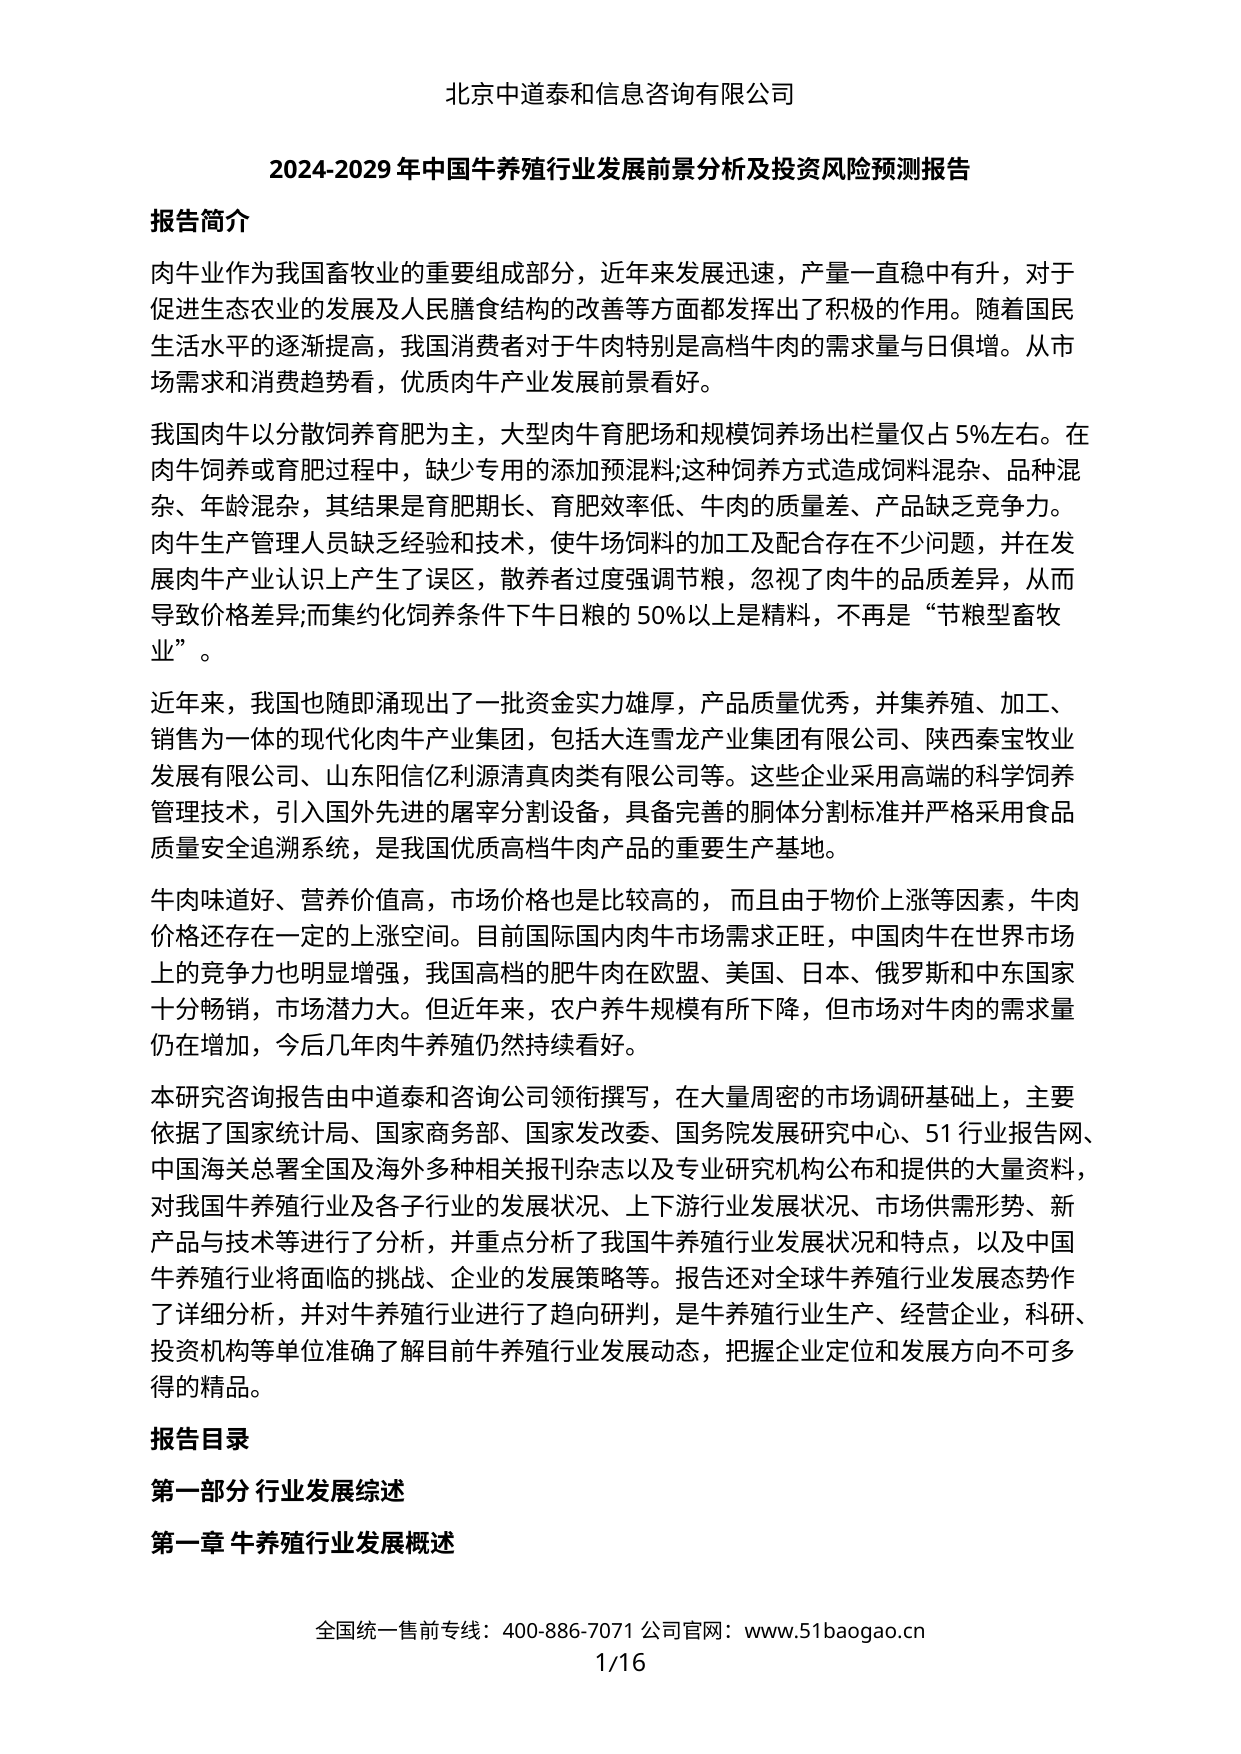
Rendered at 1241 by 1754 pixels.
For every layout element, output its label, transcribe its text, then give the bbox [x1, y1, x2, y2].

text 2024-2029年中国牛养殖行业发展前景分析及投资风险预测报告 [150, 150, 1090, 186]
text 第一部分 行业发展综述 [150, 1471, 1090, 1507]
text 近年来，我国也随即涌现出了一批资金实力雄厚，产品质量优秀，并集养殖、加工、销售为一体的现代化肉牛产业集团，包括大连雪龙产业集团有限公司、陕西秦宝牧业发展有限公司、山东阳信亿利源清真肉类有限公司等。这些企业采用高端的科学饲养管理技术，引入国外先进的屠宰分割设备，具备完善的胴体分割标准并严格采用食品质量安全追溯系统，是我国优质高档牛肉产品的重要生产基地。 [150, 684, 1090, 865]
text 我国肉牛以分散饲养育肥为主，大型肉牛育肥场和规模饲养场出栏量仅占5%左右。在肉牛饲养或育肥过程中，缺少专用的添加预混料;这种饲养方式造成饲料混杂、品种混杂、年龄混杂，其结果是育肥期长、育肥效率低、牛肉的质量差、产品缺乏竞争力。肉牛生产管理人员缺乏经验和技术，使牛场饲料的加工及配合存在不少问题，并在发展肉牛产业认识上产生了误区，散养者过度强调节粮，忽视了肉牛的品质差异，从而导致价格差异;而集约化饲养条件下牛日粮的50%以上是精料，不再是“节粮型畜牧业”。 [150, 414, 1090, 668]
text 报告目录 [150, 1419, 1090, 1456]
text 第一章 牛养殖行业发展概述 [150, 1523, 1090, 1559]
text 报告简介 [150, 202, 1090, 238]
text 牛肉味道好、营养价值高，市场价格也是比较高的， 而且由于物价上涨等因素，牛肉价格还存在一定的上涨空间。目前国际国内肉牛市场需求正旺，中国肉牛在世界市场上的竞争力也明显增强，我国高档的肥牛肉在欧盟、美国、日本、俄罗斯和中东国家十分畅销，市场潜力大。但近年来，农户养牛规模有所下降，但市场对牛肉的需求量仍在增加，今后几年肉牛养殖仍然持续看好。 [150, 881, 1090, 1062]
text 本研究咨询报告由中道泰和咨询公司领衔撰写，在大量周密的市场调研基础上，主要依据了国家统计局、国家商务部、国家发改委、国务院发展研究中心、51行业报告网、中国海关总署全国及海外多种相关报刊杂志以及专业研究机构公布和提供的大量资料，对我国牛养殖行业及各子行业的发展状况、上下游行业发展状况、市场供需形势、新产品与技术等进行了分析，并重点分析了我国牛养殖行业发展状况和特点，以及中国牛养殖行业将面临的挑战、企业的发展策略等。报告还对全球牛养殖行业发展态势作了详细分析，并对牛养殖行业进行了趋向研判，是牛养殖行业生产、经营企业，科研、投资机构等单位准确了解目前牛养殖行业发展动态，把握企业定位和发展方向不可多得的精品。 [150, 1077, 1090, 1404]
text 肉牛业作为我国畜牧业的重要组成部分，近年来发展迅速，产量一直稳中有升，对于促进生态农业的发展及人民膳食结构的改善等方面都发挥出了积极的作用。随着国民生活水平的逐渐提高，我国消费者对于牛肉特别是高档牛肉的需求量与日俱增。从市场需求和消费趋势看，优质肉牛产业发展前景看好。 [150, 254, 1090, 399]
